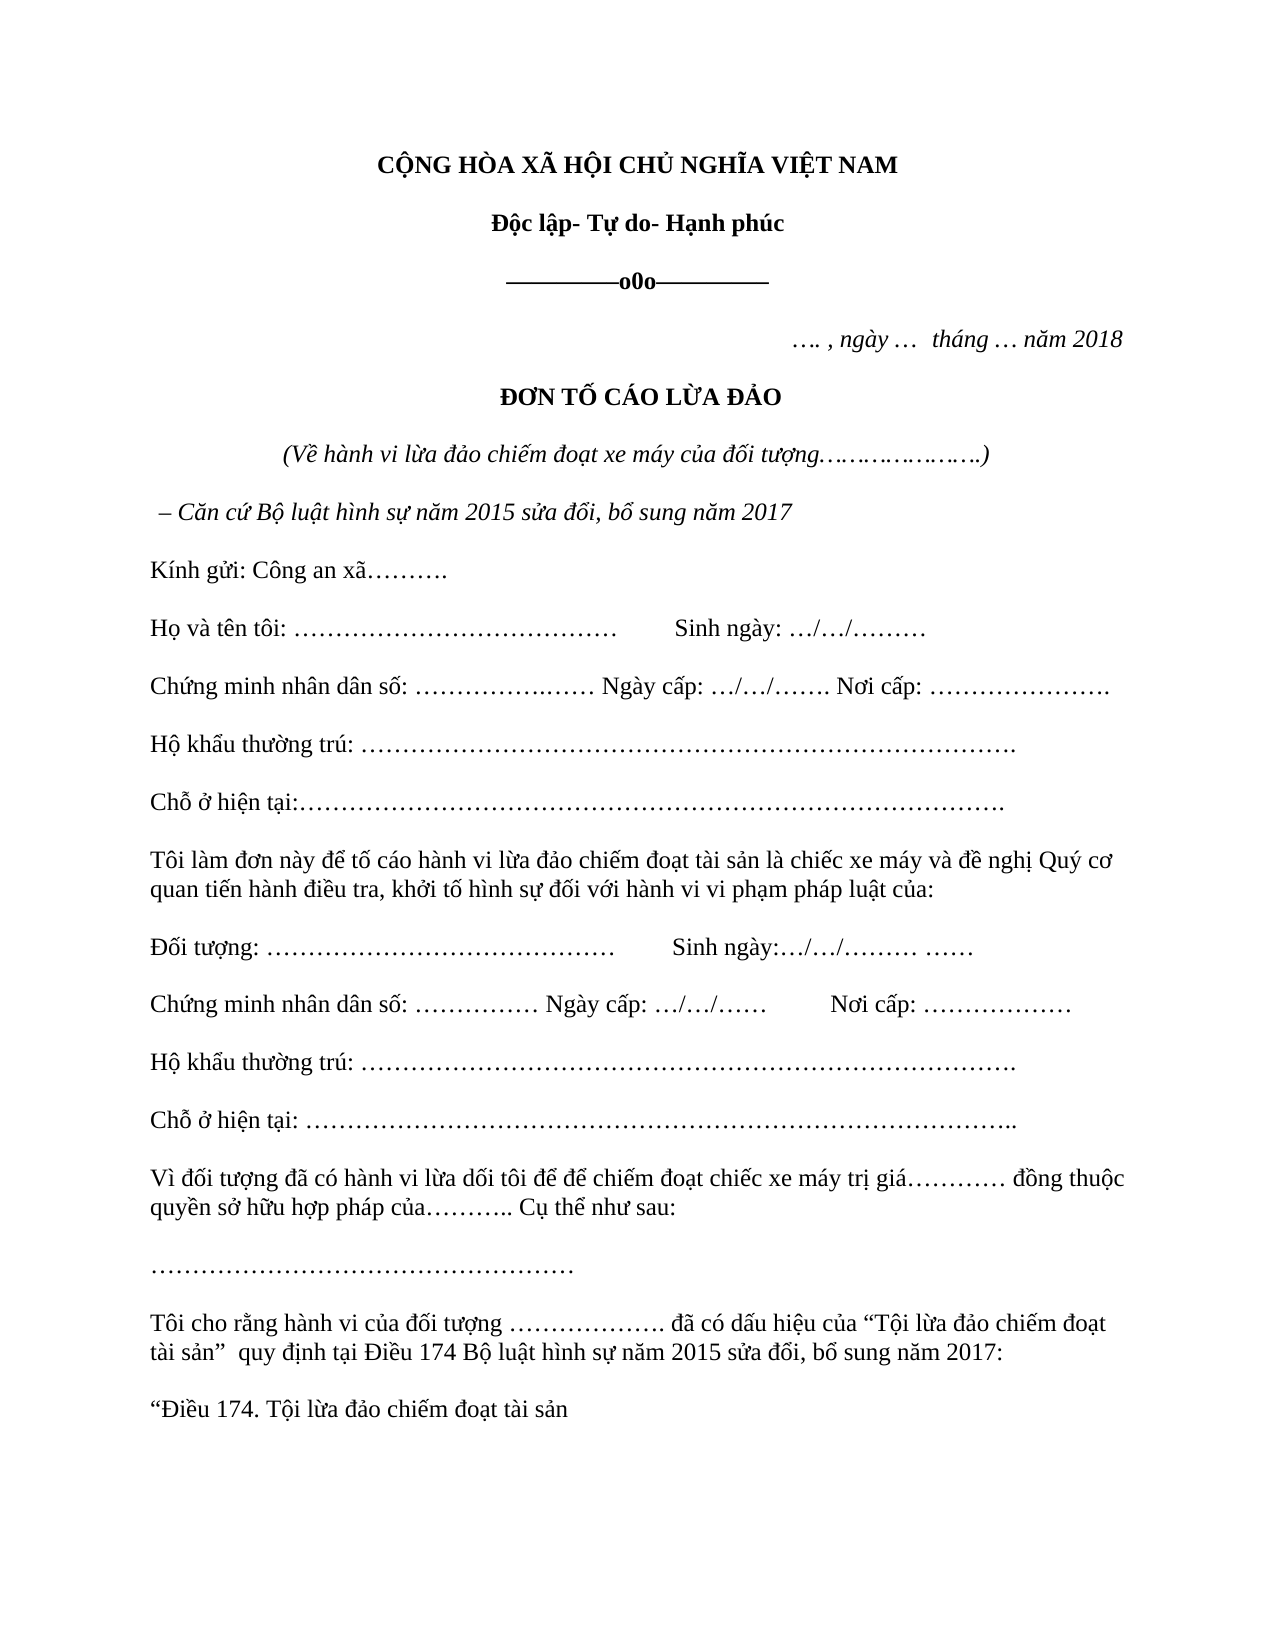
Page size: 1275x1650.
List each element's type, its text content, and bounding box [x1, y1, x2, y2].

text Tôi cho rằng hành vi của đối tượng ………………. đã có dấu hiệu của “Tội lừa đảo chiếm đoạt tài sản” quy định tại Điều 174 Bộ luật hình sự năm 2015 sửa đổi, bổ sung năm 2017: [150, 1308, 1125, 1365]
text Vì đối tượng đã có hành vi lừa dối tôi để để chiếm đoạt chiếc xe máy trị giá………… đồng thuộc quyền sở hữu hợp pháp của……….. Cụ thể như sau: [150, 1163, 1125, 1221]
text Chứng minh nhân dân số: …………….…… Ngày cấp: …/…/……. Nơi cấp: …………………. [150, 671, 1125, 700]
text ————–o0o————– [150, 266, 1125, 294]
text …. , ngày … tháng … năm 2018 [150, 324, 1125, 352]
text …………………………………………… [150, 1250, 1125, 1279]
text Đối tượng: …………………………………… Sinh ngày:…/…/……… …… [150, 932, 1125, 960]
text Kính gửi: Công an xã………. [150, 555, 1125, 584]
text Hộ khẩu thường trú: ……………………………………………………………………. [150, 1047, 1125, 1076]
text (Về hành vi lừa đảo chiếm đoạt xe máy của đối tượng………………….) [150, 439, 1125, 468]
text Chỗ ở hiện tại: ………………………………………………………………………….. [150, 1105, 1125, 1134]
text Độc lập- Tự do- Hạnh phúc [150, 208, 1125, 237]
text Chỗ ở hiện tại:…………………………………………………………………………. [150, 787, 1125, 816]
text Hộ khẩu thường trú: ……………………………………………………………………. [150, 729, 1125, 758]
text “Điều 174. Tội lừa đảo chiếm đoạt tài sản [150, 1394, 1125, 1423]
text ĐƠN TỐ CÁO LỪA ĐẢO [150, 382, 1125, 410]
text CỘNG HÒA XÃ HỘI CHỦ NGHĨA VIỆT NAM [150, 150, 1125, 179]
text Tôi làm đơn này để tố cáo hành vi lừa đảo chiếm đoạt tài sản là chiếc xe máy và đề nghị Quý cơ quan tiến hành điều tra, khởi tố hình sự đối với hành vi vi phạm pháp luật của: [150, 845, 1125, 902]
text – Căn cứ Bộ luật hình sự năm 2015 sửa đổi, bổ sung năm 2017 [150, 497, 1125, 526]
text Chứng minh nhân dân số: …………… Ngày cấp: …/…/…… Nơi cấp: ……………… [150, 989, 1125, 1018]
text Họ và tên tôi: ………………………………… Sinh ngày: …/…/……… [150, 613, 1125, 642]
